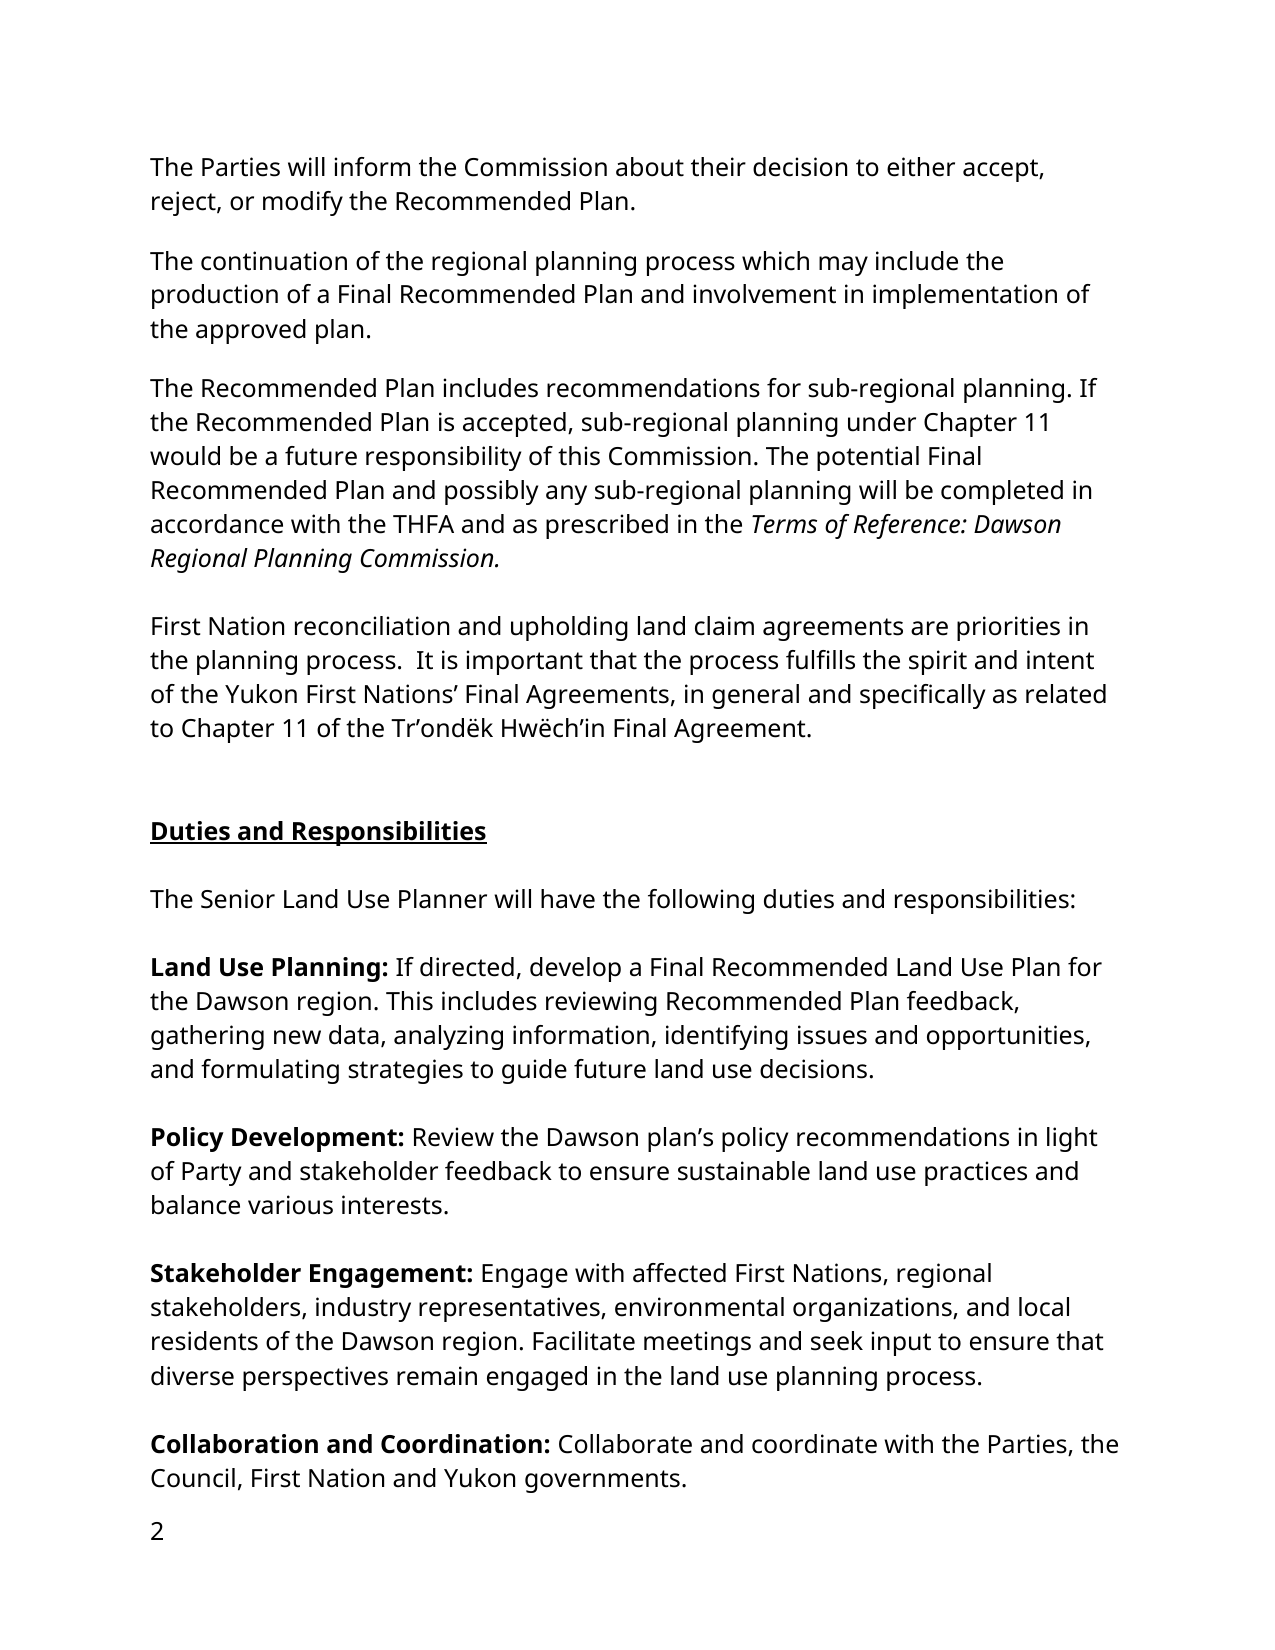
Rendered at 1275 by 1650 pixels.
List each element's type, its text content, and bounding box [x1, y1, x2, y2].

text Duties and Responsibilities [150, 813, 1125, 847]
text First Nation reconciliation and upholding land claim agreements are priorities in the planning process. It is important that the process fulfills the spirit and intent of the Yukon First Nations’ Final Agreements, in general and specifically as related to Chapter 11 of the Tr’ondëk Hwëch’in Final Agreement. [150, 609, 1125, 745]
text The Senior Land Use Planner will have the following duties and responsibilities: [150, 881, 1125, 915]
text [150, 949, 1125, 1494]
text The continuation of the regional planning process which may include the production of a Final Recommended Plan and involvement in implementation of the approved plan. [150, 243, 1125, 345]
text The Recommended Plan includes recommendations for sub-regional planning. If the Recommended Plan is accepted, sub-regional planning under Chapter 11 would be a future responsibility of this Commission. The potential Final Recommended Plan and possibly any sub-regional planning will be completed in accordance with the THFA and as prescribed in the Terms of Reference: Dawson Regional Planning Commission. [150, 370, 1125, 575]
text The Parties will inform the Commission about their decision to either accept, reject, or modify the Recommended Plan. [150, 150, 1125, 218]
